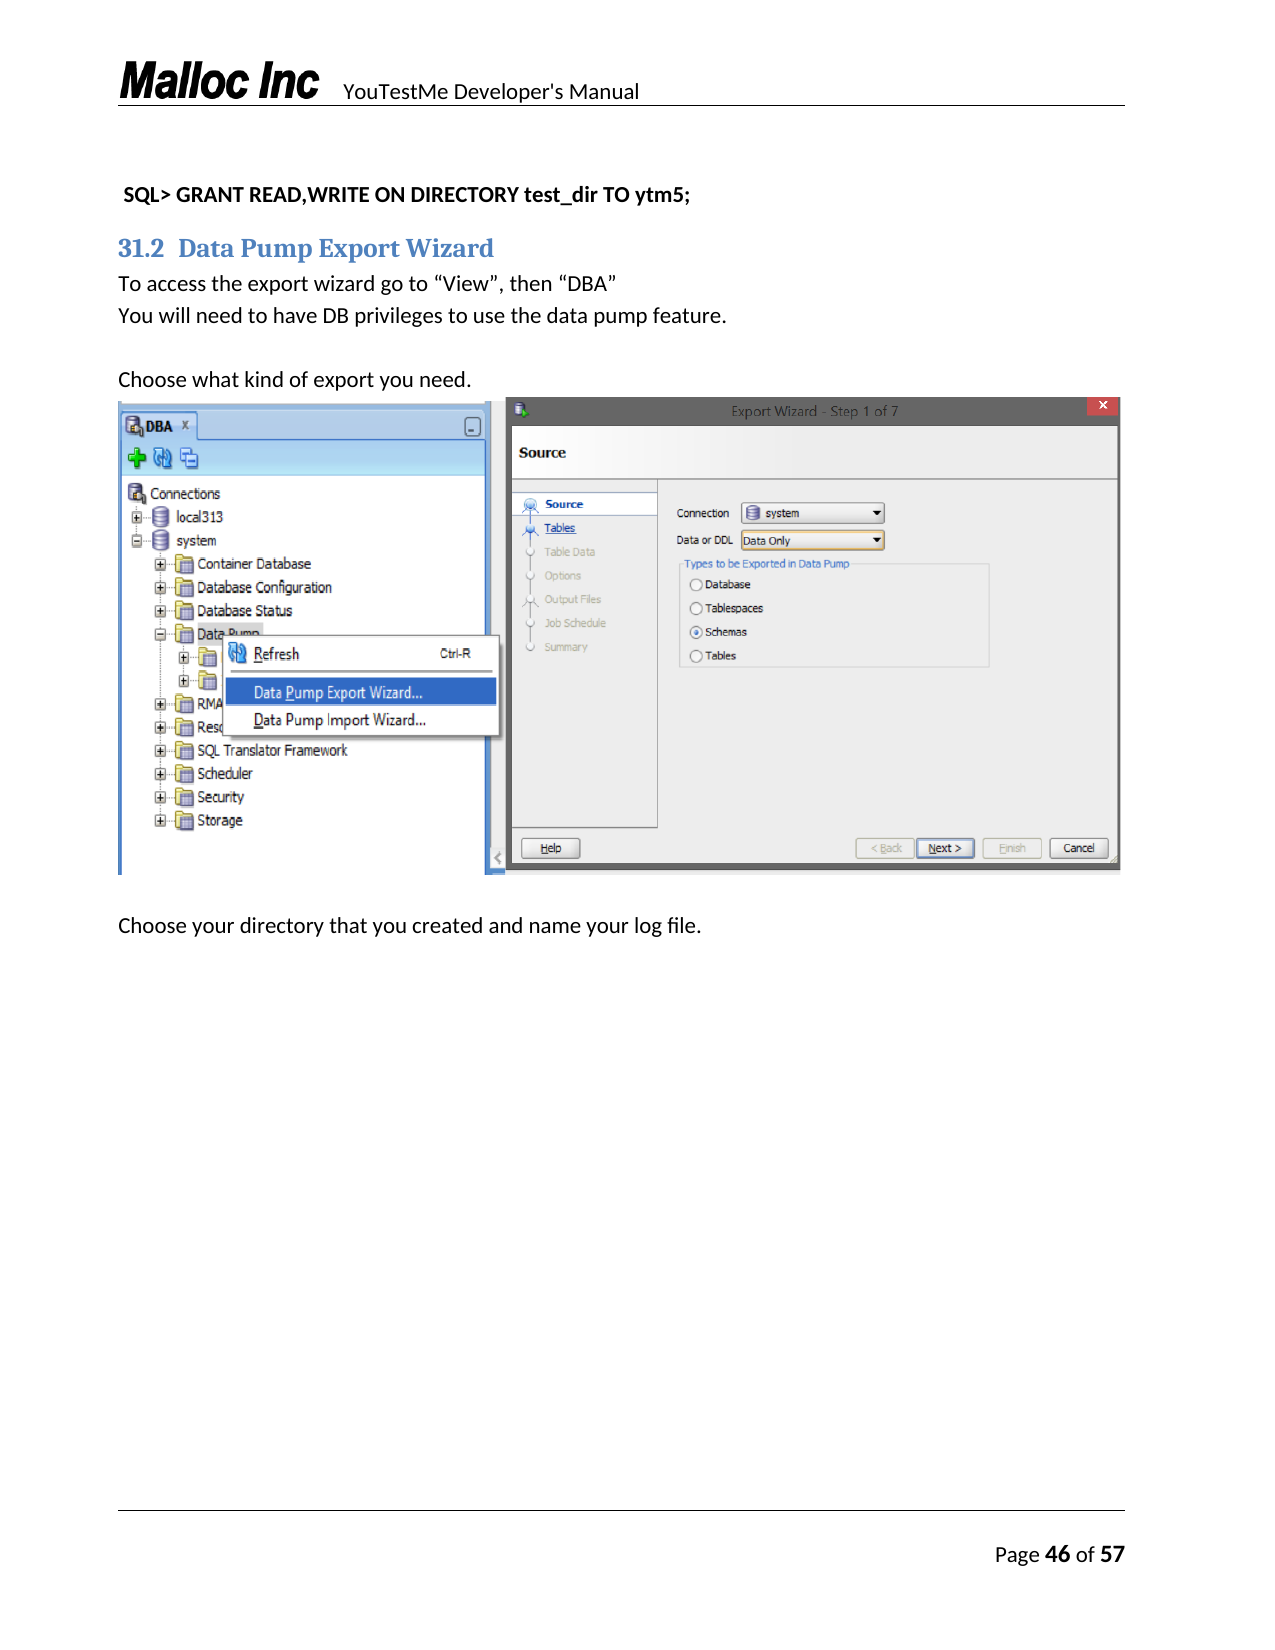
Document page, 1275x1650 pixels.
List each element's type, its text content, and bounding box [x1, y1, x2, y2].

text Choose your directory that you created and name your log file. [118, 911, 1125, 939]
text Choose what kind of export you need. [118, 365, 1125, 393]
text To access the export wizard go to “View”, then “DBA” [118, 269, 1125, 297]
subtitle Data Pump Export Wizard [118, 233, 1125, 264]
text You will need to have DB privileges to use the data pump feature. [118, 301, 1125, 329]
picture [118, 397, 1121, 875]
text SQL> GRANT READ,WRITE ON DIRECTORY test_dir TO ytm5; [118, 180, 1125, 208]
picture [118, 53, 321, 100]
